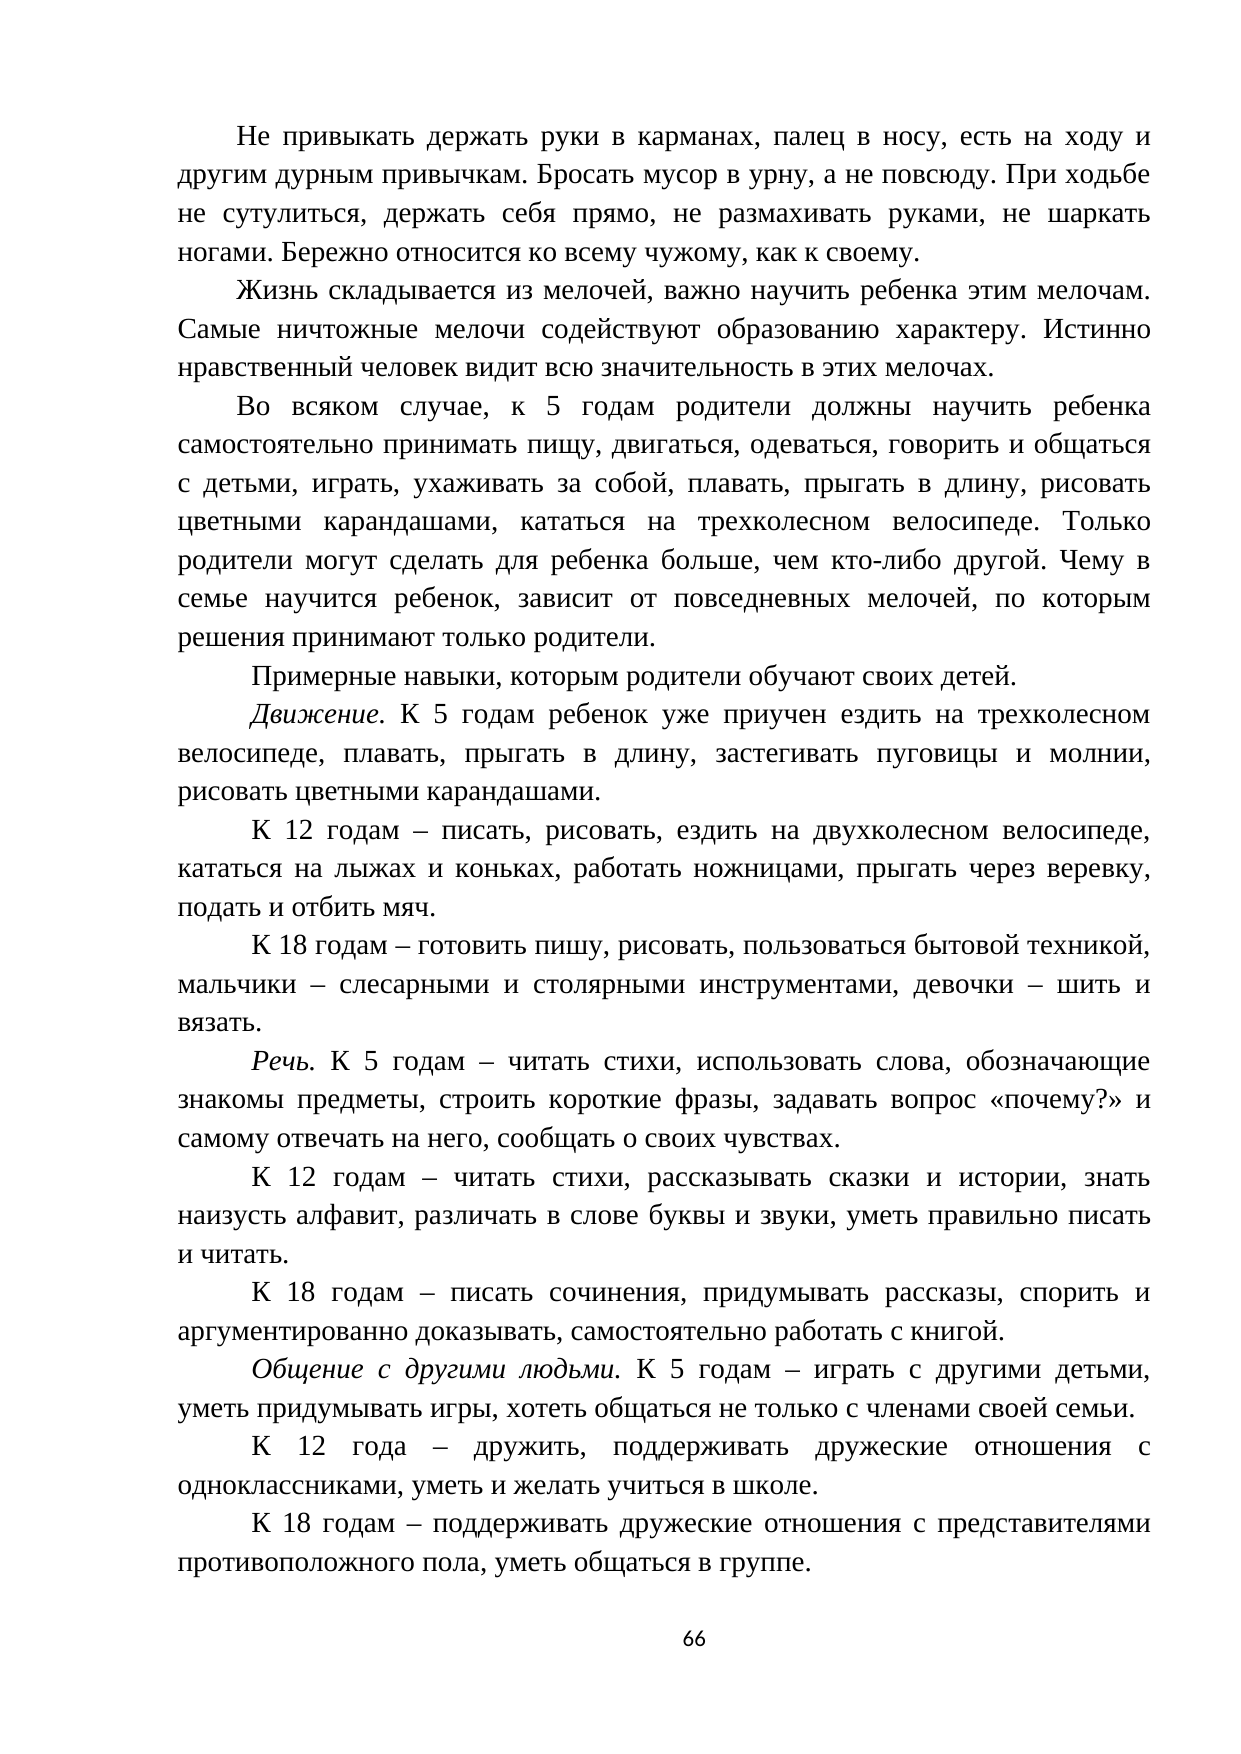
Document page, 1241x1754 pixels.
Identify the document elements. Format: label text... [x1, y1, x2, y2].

list К 12 годам – читать стихи, рассказывать сказки и истории, знать наизусть алфавит, различать в слове буквы и звуки, уметь правильно писать и читать. [177, 1159, 1152, 1269]
list К 12 года – дружить, поддерживать дружеские отношения с одноклассниками, уметь и желать учиться в школе. [177, 1428, 1152, 1501]
list К 18 годам – готовить пишу, рисовать, пользоваться бытовой техникой, мальчики – слесарными и столярными инструментами, девочки – шить и вязать. [177, 927, 1152, 1038]
list К 12 годам – писать, рисовать, ездить на двухколесном велосипеде, кататься на лыжах и коньках, работать ножницами, прыгать через веревку, подать и отбить мяч. [177, 812, 1152, 922]
text Во всяком случае, к 5 годам родители должны научить ребенка самостоятельно принимать пищу, двигаться, одеваться, говорить и общаться с детьми, играть, ухаживать за собой, плавать, прыгать в длину, рисовать цветными карандашами, кататься на трехколесном велосипеде. Только родители могут сделать для ребенка больше, чем кто-либо другой. Чему в семье научится ребенок, зависит от повседневных мелочей, по которым решения принимают только родители. [177, 388, 1152, 653]
list К 18 годам – писать сочинения, придумывать рассказы, спорить и аргументированно доказывать, самостоятельно работать с книгой. [177, 1274, 1152, 1346]
list Примерные навыки, которым родители обучают своих детей. [177, 658, 1152, 691]
list К 18 годам – поддерживать дружеские отношения с представителями противоположного пола, уметь общаться в группе. [177, 1506, 1152, 1578]
list Движение. К 5 годам ребенок уже приучен ездить на трехколесном велосипеде, плавать, прыгать в длину, застегивать пуговицы и молнии, рисовать цветными карандашами. [177, 696, 1152, 807]
list Общение с другими людьми. К 5 годам – играть с другими детьми, уметь придумывать игры, хотеть общаться не только с членами своей семьи. [177, 1351, 1152, 1423]
text Жизнь складывается из мелочей, важно научить ребенка этим мелочам. Самые ничтожные мелочи содействуют образованию характеру. Истинно нравственный человек видит всю значительность в этих мелочах. [177, 272, 1152, 383]
text Не привыкать держать руки в карманах, палец в носу, есть на ходу и другим дурным привычкам. Бросать мусор в урну, а не повсюду. При ходьбе не сутулиться, держать себя прямо, не размахивать руками, не шаркать ногами. Бережно относится ко всему чужому, как к своему. [177, 118, 1152, 267]
list Речь. К 5 годам – читать стихи, использовать слова, обозначающие знакомы предметы, строить короткие фразы, задавать вопрос «почему?» и самому отвечать на него, сообщать о своих чувствах. [177, 1043, 1152, 1154]
